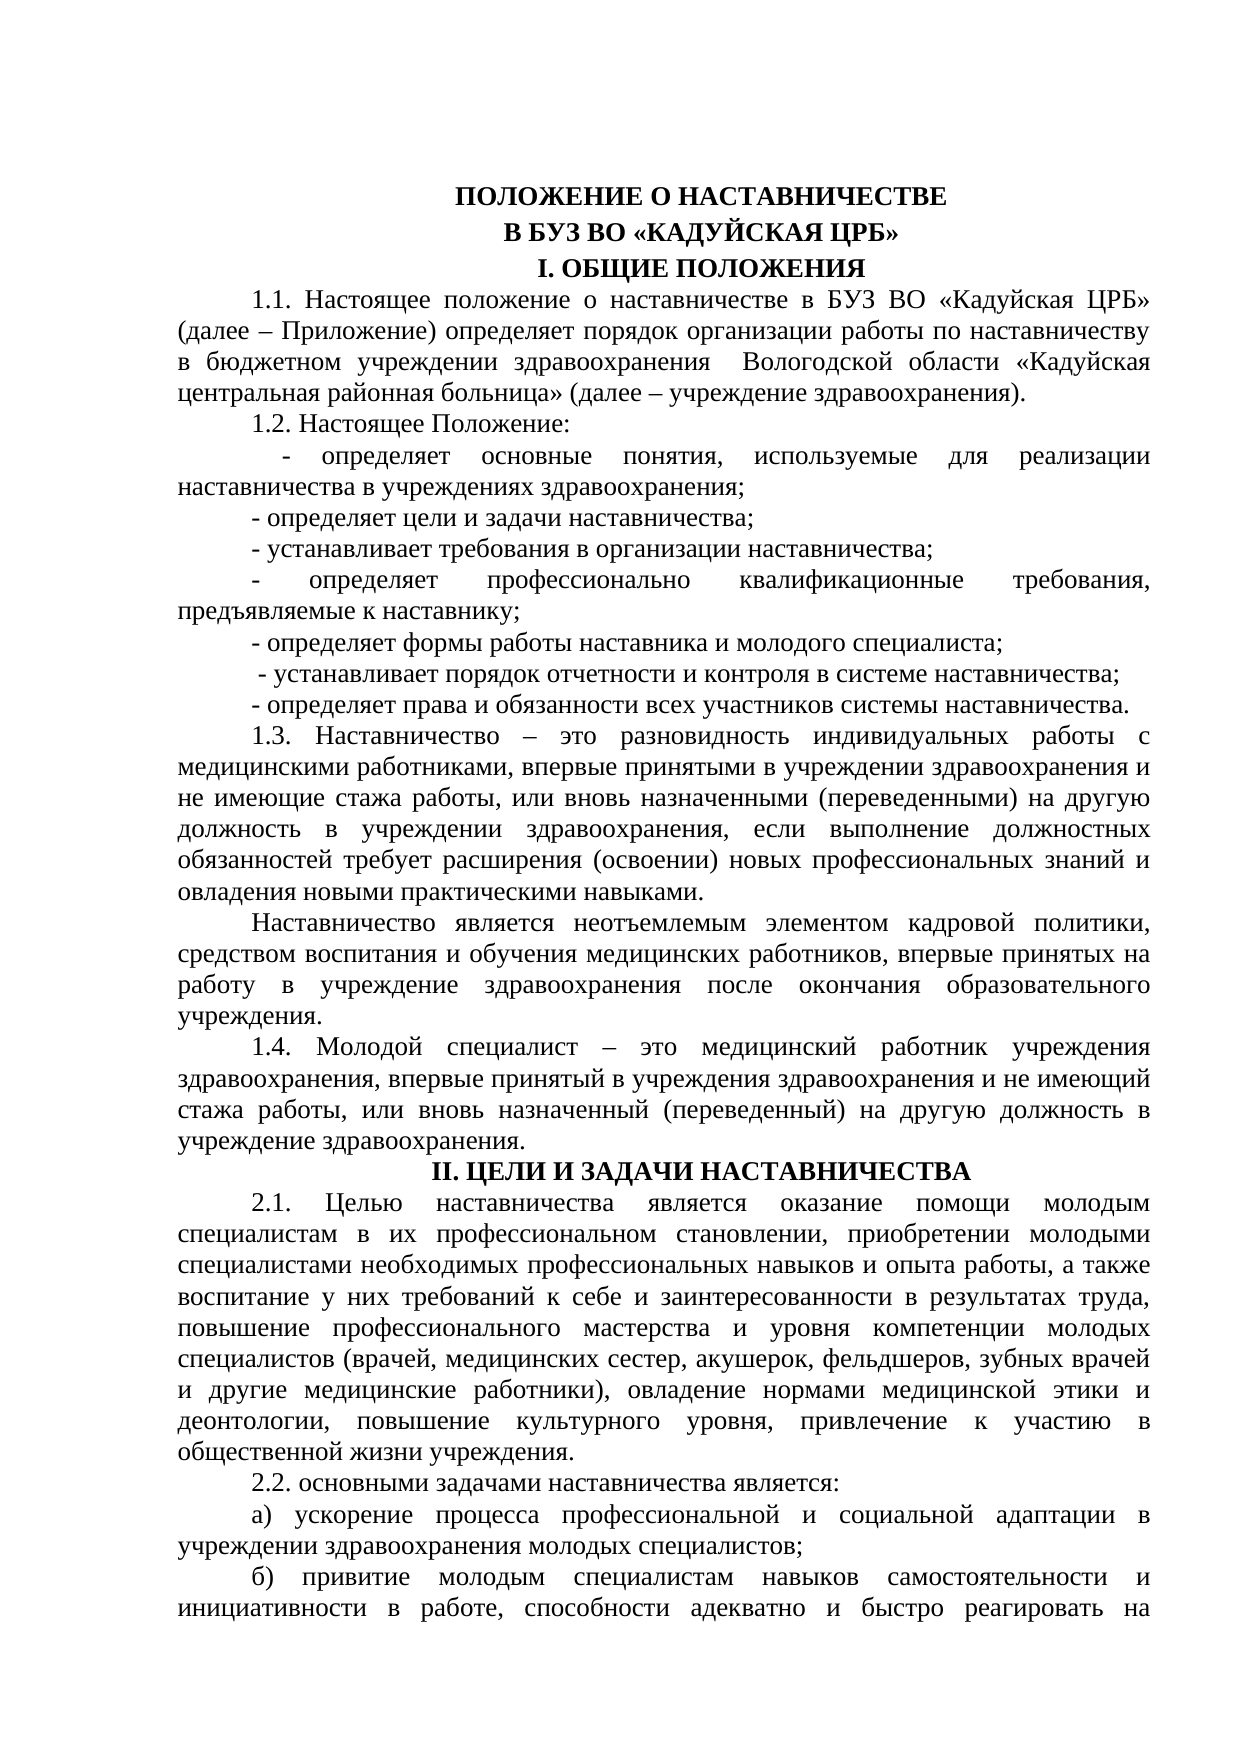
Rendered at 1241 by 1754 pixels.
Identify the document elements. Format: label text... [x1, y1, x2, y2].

text - определяет формы работы наставника и молодого специалиста; [177, 626, 1152, 657]
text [177, 1560, 1152, 1622]
text - устанавливает требования в организации наставничества; [177, 532, 1152, 563]
text 1.4. Молодой специалист – это медицинский работник учреждения здравоохранения, впервые принятый в учреждения здравоохранения и не имеющий стажа работы, или вновь назначенный (переведенный) на другую должность в учреждение здравоохранения. [177, 1031, 1152, 1155]
text - определяет профессионально квалификационные требования, предъявляемые к наставнику; [177, 563, 1152, 626]
text а) ускорение процесса профессиональной и социальной адаптации в учреждении здравоохранения молодых специалистов; [177, 1498, 1152, 1560]
text 1.2. Настоящее Положение: [177, 408, 1152, 439]
text Наставничество является неотъемлемым элементом кадровой политики, средством воспитания и обучения медицинских работников, впервые принятых на работу в учреждение здравоохранения после окончания образовательного учреждения. [177, 906, 1152, 1031]
text 1.3. Наставничество – это разновидность индивидуальных работы с медицинскими работниками, впервые принятыми в учреждении здравоохранения и не имеющие стажа работы, или вновь назначенными (переведенными) на другую должность в учреждении здравоохранения, если выполнение должностных обязанностей требует расширения (освоении) новых профессиональных знаний и овладения новыми практическими навыками. [177, 719, 1152, 906]
text 1.1. Настоящее положение о наставничестве в БУЗ ВО «Кадуйская ЦРБ» (далее – Приложение) определяет порядок организации работы по наставничеству в бюджетном учреждении здравоохранения Вологодской области «Кадуйская центральная районная больница» (далее – учреждение здравоохранения). [177, 283, 1152, 408]
text - определяет основные понятия, используемые для реализации наставничества в учреждениях здравоохранения; [177, 439, 1152, 501]
text 2.2. основными задачами наставничества является: [177, 1467, 1152, 1498]
text - устанавливает порядок отчетности и контроля в системе наставничества; [177, 657, 1152, 688]
text - определяет права и обязанности всех участников системы наставничества. [177, 688, 1152, 719]
text ОБЩИЕ ПОЛОЖЕНИЯ [177, 252, 1152, 283]
text 2.1. Целью наставничества является оказание помощи молодым специалистам в их профессиональном становлении, приобретении молодыми специалистами необходимых профессиональных навыков и опыта работы, а также воспитание у них требований к себе и заинтересованности в результатах труда, повышение профессионального мастерства и уровня компетенции молодых специалистов (врачей, медицинских сестер, акушерок, фельдшеров, зубных врачей и другие медицинские работники), овладение нормами медицинской этики и деонтологии, повышение культурного уровня, привлечение к участию в общественной жизни учреждения. [177, 1186, 1152, 1467]
text - определяет цели и задачи наставничества; [177, 501, 1152, 532]
text II. ЦЕЛИ И ЗАДАЧИ НАСТАВНИЧЕСТВА [177, 1155, 1152, 1186]
text ПОЛОЖЕНИЕ О НАСТАВНИЧЕСТВЕ [177, 180, 1152, 212]
text В БУЗ ВО «КАДУЙСКАЯ ЦРБ» [177, 216, 1152, 247]
